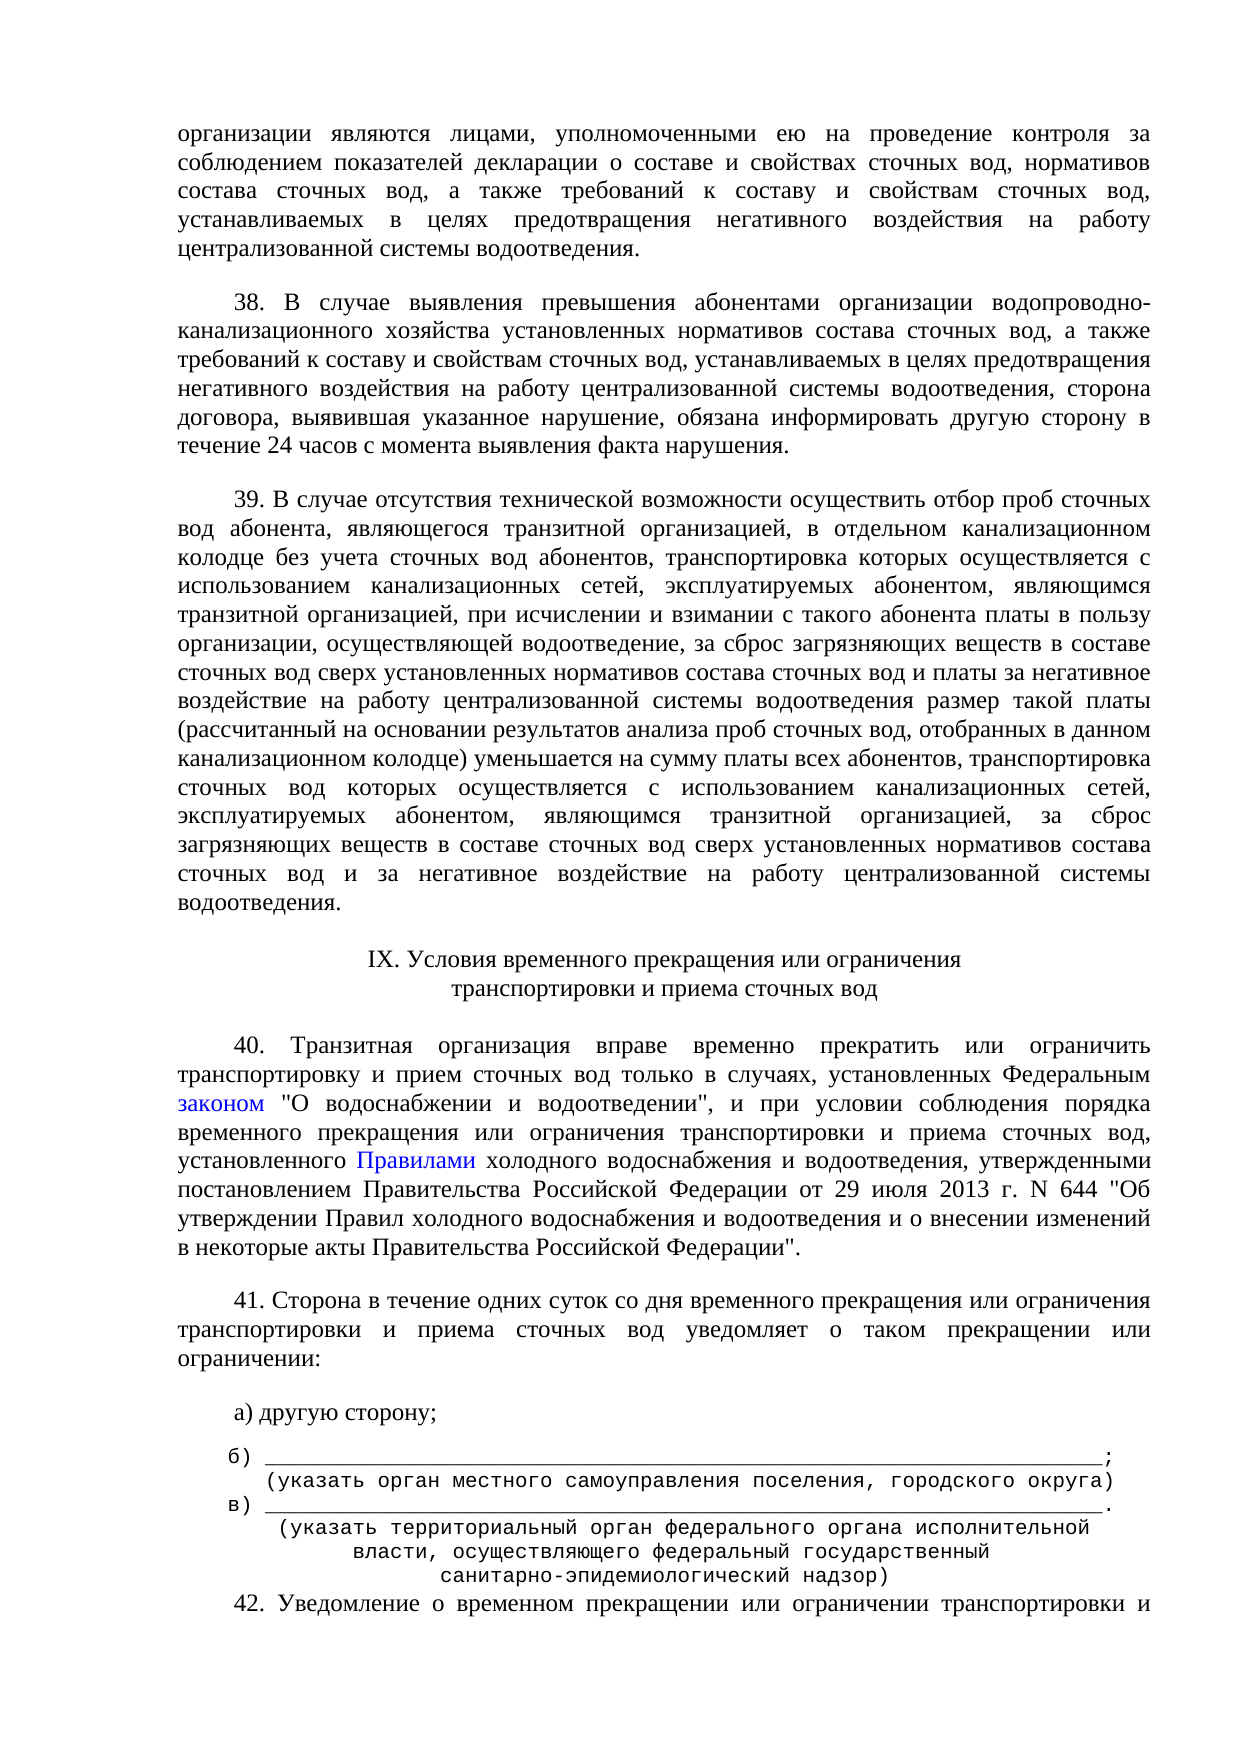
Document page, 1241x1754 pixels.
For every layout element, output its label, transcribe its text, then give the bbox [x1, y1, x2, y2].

text а) другую сторону; [177, 1397, 1152, 1426]
text IX. Условия временного прекращения или ограничения [177, 944, 1152, 973]
text власти, осуществляющего федеральный государственный [177, 1541, 1152, 1565]
text 39. В случае отсутствия технической возможности осуществить отбор проб сточных вод абонента, являющегося транзитной организацией, в отдельном канализационном колодце без учета сточных вод абонентов, транспортировка которых осуществляется с использованием канализационных сетей, эксплуатируемых абонентом, являющимся транзитной организацией, при исчислении и взимании с такого абонента платы в пользу организации, осуществляющей водоотведение, за сброс загрязняющих веществ в составе сточных вод сверх установленных нормативов состава сточных вод и платы за негативное воздействие на работу централизованной системы водоотведения размер такой платы (рассчитанный на основании результатов анализа проб сточных вод, отобранных в данном канализационном колодце) уменьшается на сумму платы всех абонентов, транспортировка сточных вод которых осуществляется с использованием канализационных сетей, эксплуатируемых абонентом, являющимся транзитной организацией, за сброс загрязняющих веществ в составе сточных вод сверх установленных нормативов состава сточных вод и за негативное воздействие на работу централизованной системы водоотведения. [177, 484, 1152, 916]
text 40. Транзитная организация вправе временно прекратить или ограничить транспортировку и прием сточных вод только в случаях, установленных Федеральным законом "О водоснабжении и водоотведении", и при условии соблюдения порядка временного прекращения или ограничения транспортировки и приема сточных вод, установленного Правилами холодного водоснабжения и водоотведения, утвержденными постановлением Правительства Российской Федерации от 29 июля 2013 г. N 644 "Об утверждении Правил холодного водоснабжения и водоотведения и о внесении изменений в некоторые акты Правительства Российской Федерации". [177, 1031, 1152, 1261]
text 38. В случае выявления превышения абонентами организации водопроводно-канализационного хозяйства установленных нормативов состава сточных вод, а также требований к составу и свойствам сточных вод, устанавливаемых в целях предотвращения негативного воздействия на работу централизованной системы водоотведения, сторона договора, выявившая указанное нарушение, обязана информировать другую сторону в течение 24 часов с момента выявления факта нарушения. [177, 287, 1152, 459]
text в) ___________________________________________________________________. [177, 1494, 1152, 1517]
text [177, 118, 1152, 262]
text (указать территориальный орган федерального органа исполнительной [177, 1517, 1152, 1541]
text транспортировки и приема сточных вод [177, 973, 1152, 1002]
text (указать орган местного самоуправления поселения, городского округа) [177, 1470, 1152, 1494]
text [177, 1588, 1152, 1617]
text санитарно-эпидемиологический надзор) [177, 1565, 1152, 1588]
text б) ___________________________________________________________________; [177, 1446, 1152, 1470]
text 41. Сторона в течение одних суток со дня временного прекращения или ограничения транспортировки и приема сточных вод уведомляет о таком прекращении или ограничении: [177, 1286, 1152, 1372]
